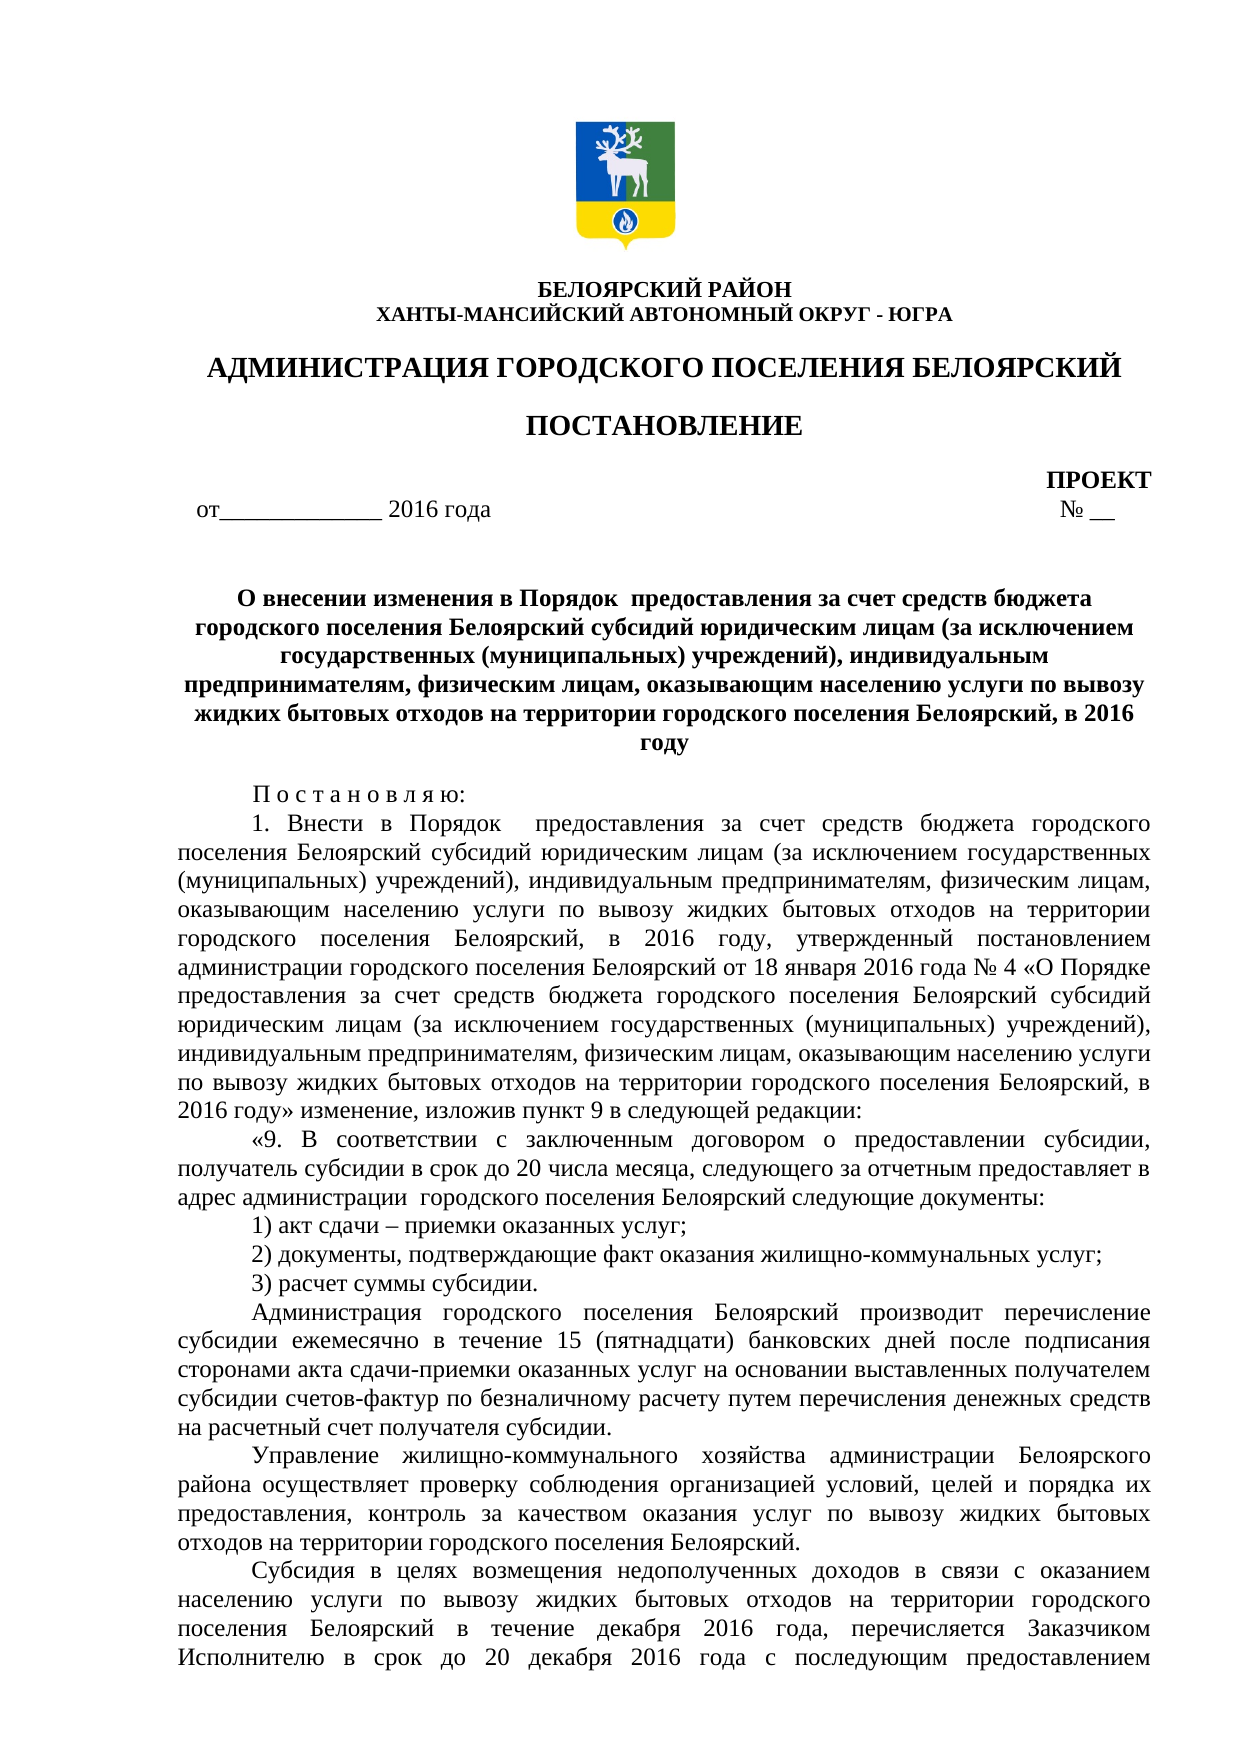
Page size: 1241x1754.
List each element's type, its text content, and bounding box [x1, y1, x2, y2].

picture [573, 106, 677, 252]
text от_____________ 2016 года № __ [177, 494, 1152, 523]
subtitle АДМИНИСТРАЦИЯ ГОРОДСКОГО ПОСЕЛЕНИЯ БЕЛОЯРСКИЙ [177, 350, 1152, 384]
text «9. В соответствии с заключенным договором о предоставлении субсидии, получатель субсидии в срок до 20 числа месяца, следующего за отчетным предоставляет в адрес администрации городского поселения Белоярский следующие документы: [177, 1124, 1152, 1211]
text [177, 1556, 1152, 1671]
text ПРОЕКТ [177, 465, 1152, 494]
subtitle ПОСТАНОВЛЕНИЕ [177, 408, 1152, 441]
text 3) расчет суммы субсидии. [177, 1268, 1152, 1297]
text Управление жилищно-коммунального хозяйства администрации Белоярского района осуществляет проверку соблюдения организацией условий, целей и порядка их предоставления, контроль за качеством оказания услуг по вывозу жидких бытовых отходов на территории городского поселения Белоярский. [177, 1441, 1152, 1556]
title О внесении изменения в Порядок предоставления за счет средств бюджета городского поселения Белоярский субсидий юридическим лицам (за исключением государственных (муниципальных) учреждений), индивидуальным предпринимателям, физическим лицам, оказывающим населению услуги по вывозу жидких бытовых отходов на территории городского поселения Белоярский, в 2016 году [177, 583, 1152, 755]
title 1. Внести в Порядок предоставления за счет средств бюджета городского поселения Белоярский субсидий юридическим лицам (за исключением государственных (муниципальных) учреждений), индивидуальным предпринимателям, физическим лицам, оказывающим населению услуги по вывозу жидких бытовых отходов на территории городского поселения Белоярский, в 2016 году, утвержденный постановлением администрации городского поселения Белоярский от 18 января 2016 года № 4 «О Порядке предоставления за счет средств бюджета городского поселения Белоярский субсидий юридическим лицам (за исключением государственных (муниципальных) учреждений), индивидуальным предпринимателям, физическим лицам, оказывающим населению услуги по вывозу жидких бытовых отходов на территории городского поселения Белоярский, в 2016 году» изменение, изложив пункт 9 в следующей редакции: [177, 808, 1152, 1124]
text 1) акт сдачи – приемки оказанных услуг; [177, 1211, 1152, 1239]
text 2) документы, подтверждающие факт оказания жилищно-коммунальных услуг; [177, 1239, 1152, 1268]
subtitle ХАНТЫ-МАНСИЙСКИЙ АВТОНОМНЫЙ ОКРУГ - ЮГРА [177, 302, 1152, 326]
text Администрация городского поселения Белоярский производит перечисление субсидии ежемесячно в течение 15 (пятнадцати) банковских дней после подписания сторонами акта сдачи-приемки оказанных услуг на основании выставленных получателем субсидии счетов-фактур по безналичному расчету путем перечисления денежных средств на расчетный счет получателя субсидии. [177, 1297, 1152, 1441]
text П о с т а н о в л я ю: [177, 779, 1152, 808]
text БЕЛОЯРСКИЙ РАЙОН [177, 276, 1152, 302]
